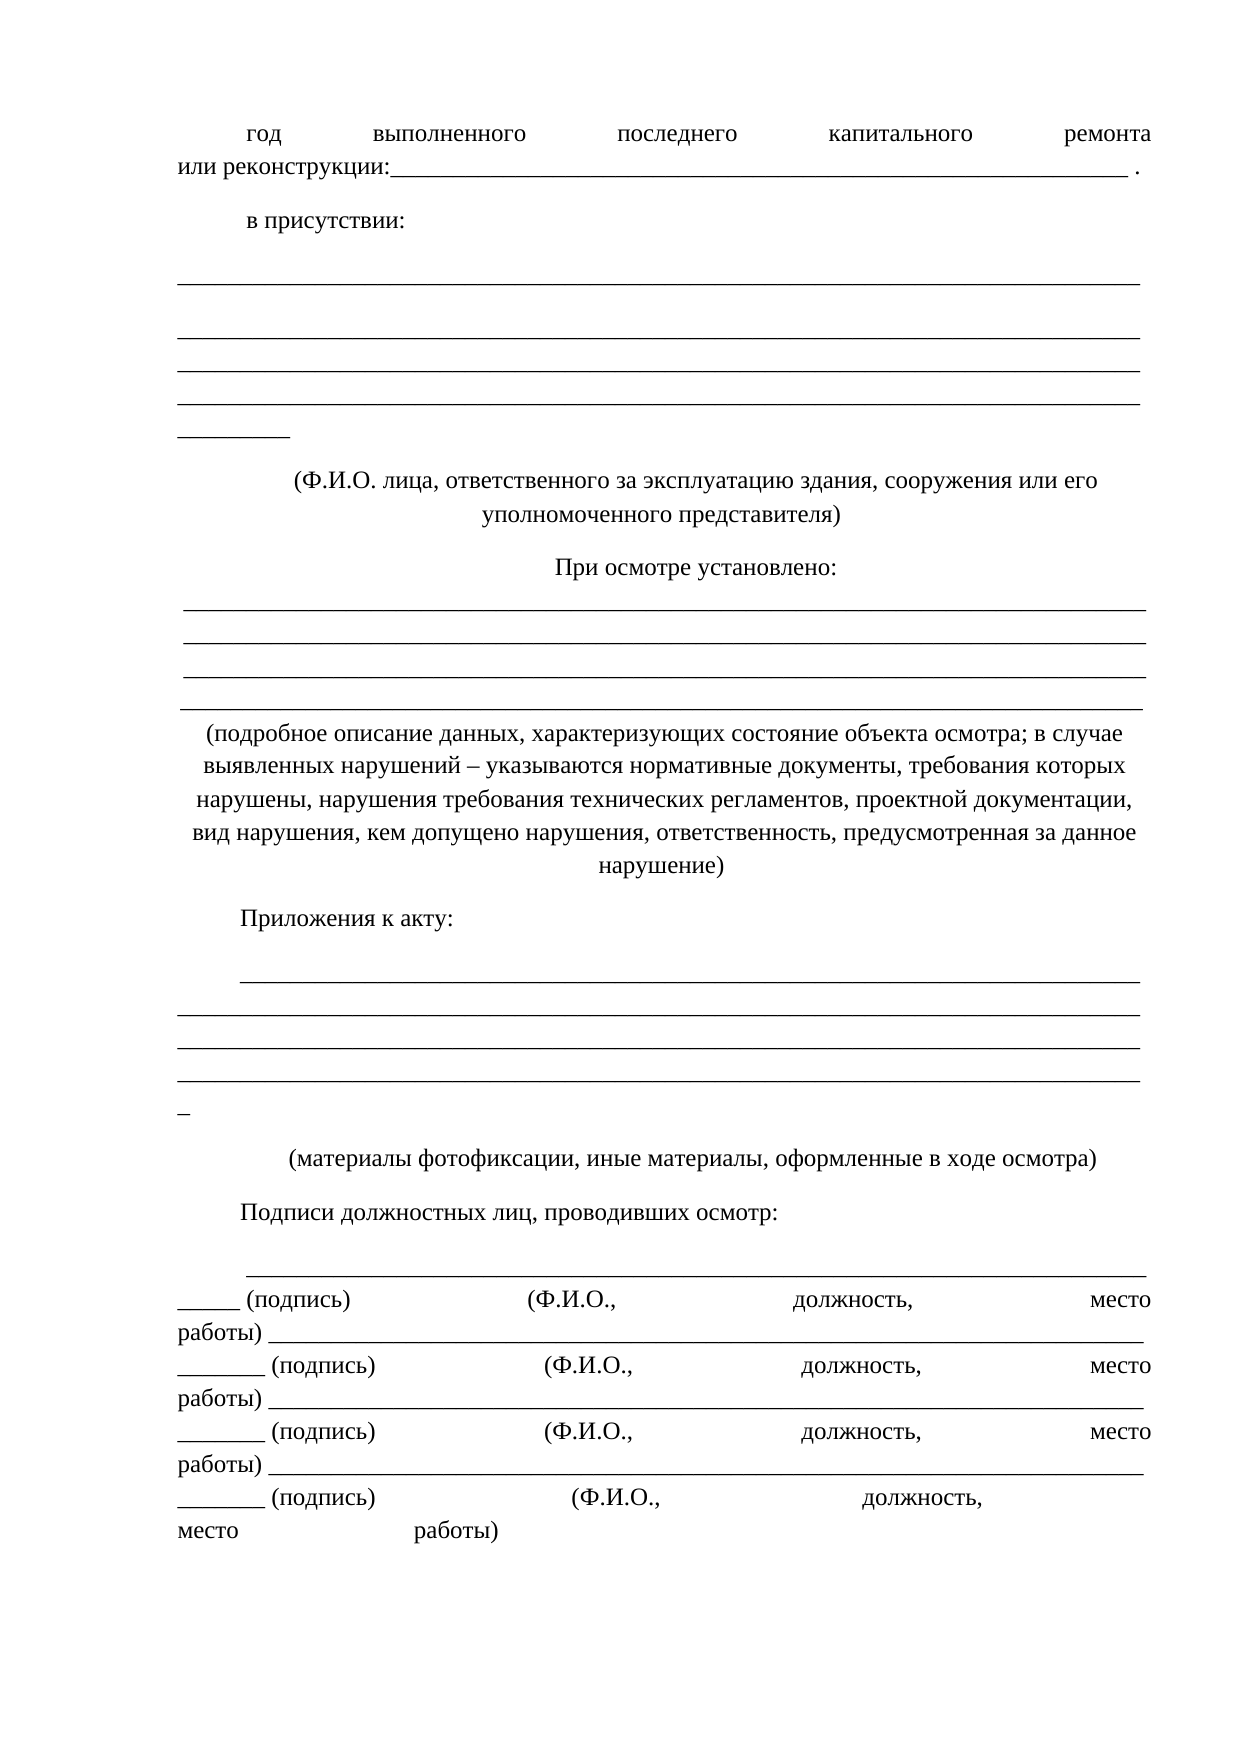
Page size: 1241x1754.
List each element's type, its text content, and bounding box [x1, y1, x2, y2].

text При осмотре установлено: ____________________________________________________________________________________________________________________________________________________________________________________________________________________________________________________________________________________________________________________ (подробное описание данных, характеризующих состояние объекта осмотра; в случае выявленных нарушений – указываются нормативные документы, требования которых нарушены, нарушения требования технических регламентов, проектной документации, вид нарушения, кем допущено нарушения, ответственность, предусмотренная за данное нарушение) [177, 552, 1152, 878]
text (Ф.И.О. лица, ответственного за эксплуатацию здания, сооружения или его уполномоченного представителя) [177, 466, 1152, 527]
text год выполненного последнего капитального ремонта или реконструкции:___________________________________________________________ . [177, 118, 1152, 180]
text (материалы фотофиксации, иные материалы, оформленные в ходе осмотра) [177, 1143, 1152, 1172]
text Приложения к акту: [177, 903, 1152, 932]
text в присутствии: [177, 205, 1152, 234]
text Подписи должностных лиц, проводивших осмотр: [177, 1197, 1152, 1226]
text _____________________________________________________________________________ [177, 259, 1152, 288]
text _____________________________________________________________________________ (подпись) (Ф.И.О., должность, место работы) _____________________________________________________________________________ (подпись) (Ф.И.О., должность, место работы) _____________________________________________________________________________ (подпись) (Ф.И.О., должность, место работы) _____________________________________________________________________________ (подпись) (Ф.И.О., должность, место работы) [177, 1251, 1152, 1544]
text _____________________________________________________________________________ _____________________________________________________________________________ ______________________________________________________________________________________ [177, 313, 1152, 441]
text ________________________________________________________________________________________________________________________________________________________________________________________________________________________________________________________________________________________________________________ [177, 957, 1152, 1118]
